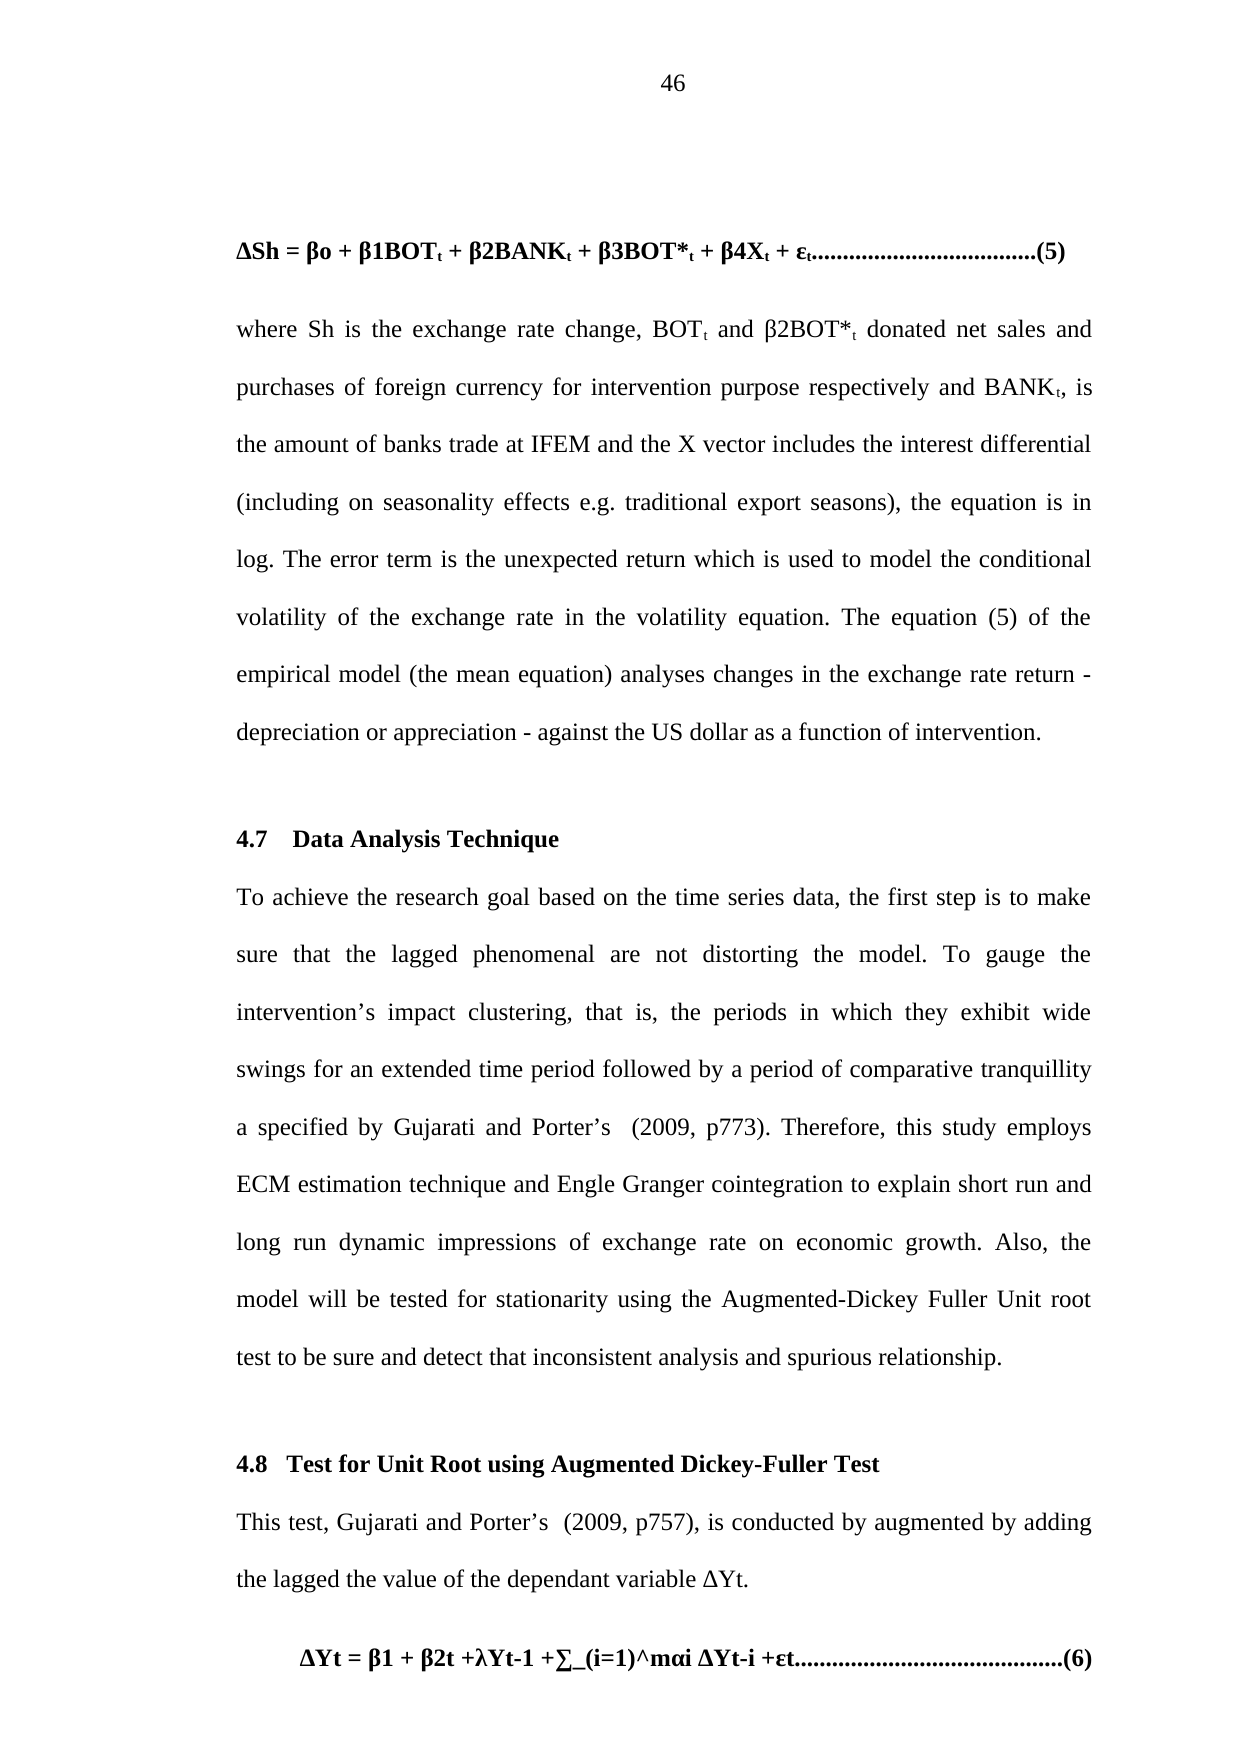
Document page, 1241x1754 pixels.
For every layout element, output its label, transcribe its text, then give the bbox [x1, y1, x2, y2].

subtitle 4.8 Test for Unit Root using Augmented Dickey-Fuller Test [236, 1449, 1092, 1478]
text where Sh is the exchange rate change, BOTt and β2BOT*t donated net sales and purchases of foreign currency for intervention purpose respectively and BANKt, is the amount of banks trade at IFEM and the X vector includes the interest differential (including on seasonality effects e.g. traditional export seasons), the equation is in log. The error term is the unexpected return which is used to model the conditional volatility of the exchange rate in the volatility equation. The equation (5) of the empirical model (the mean equation) analyses changes in the exchange rate return - depreciation or appreciation - against the US dollar as a function of intervention. [236, 314, 1092, 746]
subtitle 4.7 Data Analysis Technique [236, 824, 1092, 853]
text To achieve the research goal based on the time series data, the first step is to make sure that the lagged phenomenal are not distorting the model. To gauge the intervention’s impact clustering, that is, the periods in which they exhibit wide swings for an extended time period followed by a period of comparative tranquillity a specified by Gujarati and Porter’s (2009, p773). Therefore, this study employs ECM estimation technique and Engle Granger cointegration to explain short run and long run dynamic impressions of exchange rate on economic growth. Also, the model will be tested for stationarity using the Augmented-Dickey Fuller Unit root test to be sure and detect that inconsistent analysis and spurious relationship. [236, 882, 1092, 1371]
text This test, Gujarati and Porter’s (2009, p757), is conducted by augmented by adding the lagged the value of the dependant variable ∆Yt. [236, 1507, 1092, 1593]
text ∆Sh = βo + β1BOTt + β2BANKt + β3BOT*t + β4Xt + εt....................................(5) [236, 236, 1092, 265]
text ∆Yt = β1 + β2t +λYt-1 +∑_(i=1)^mαi ∆Yt-i +εt...........................................(6) [236, 1643, 1092, 1672]
